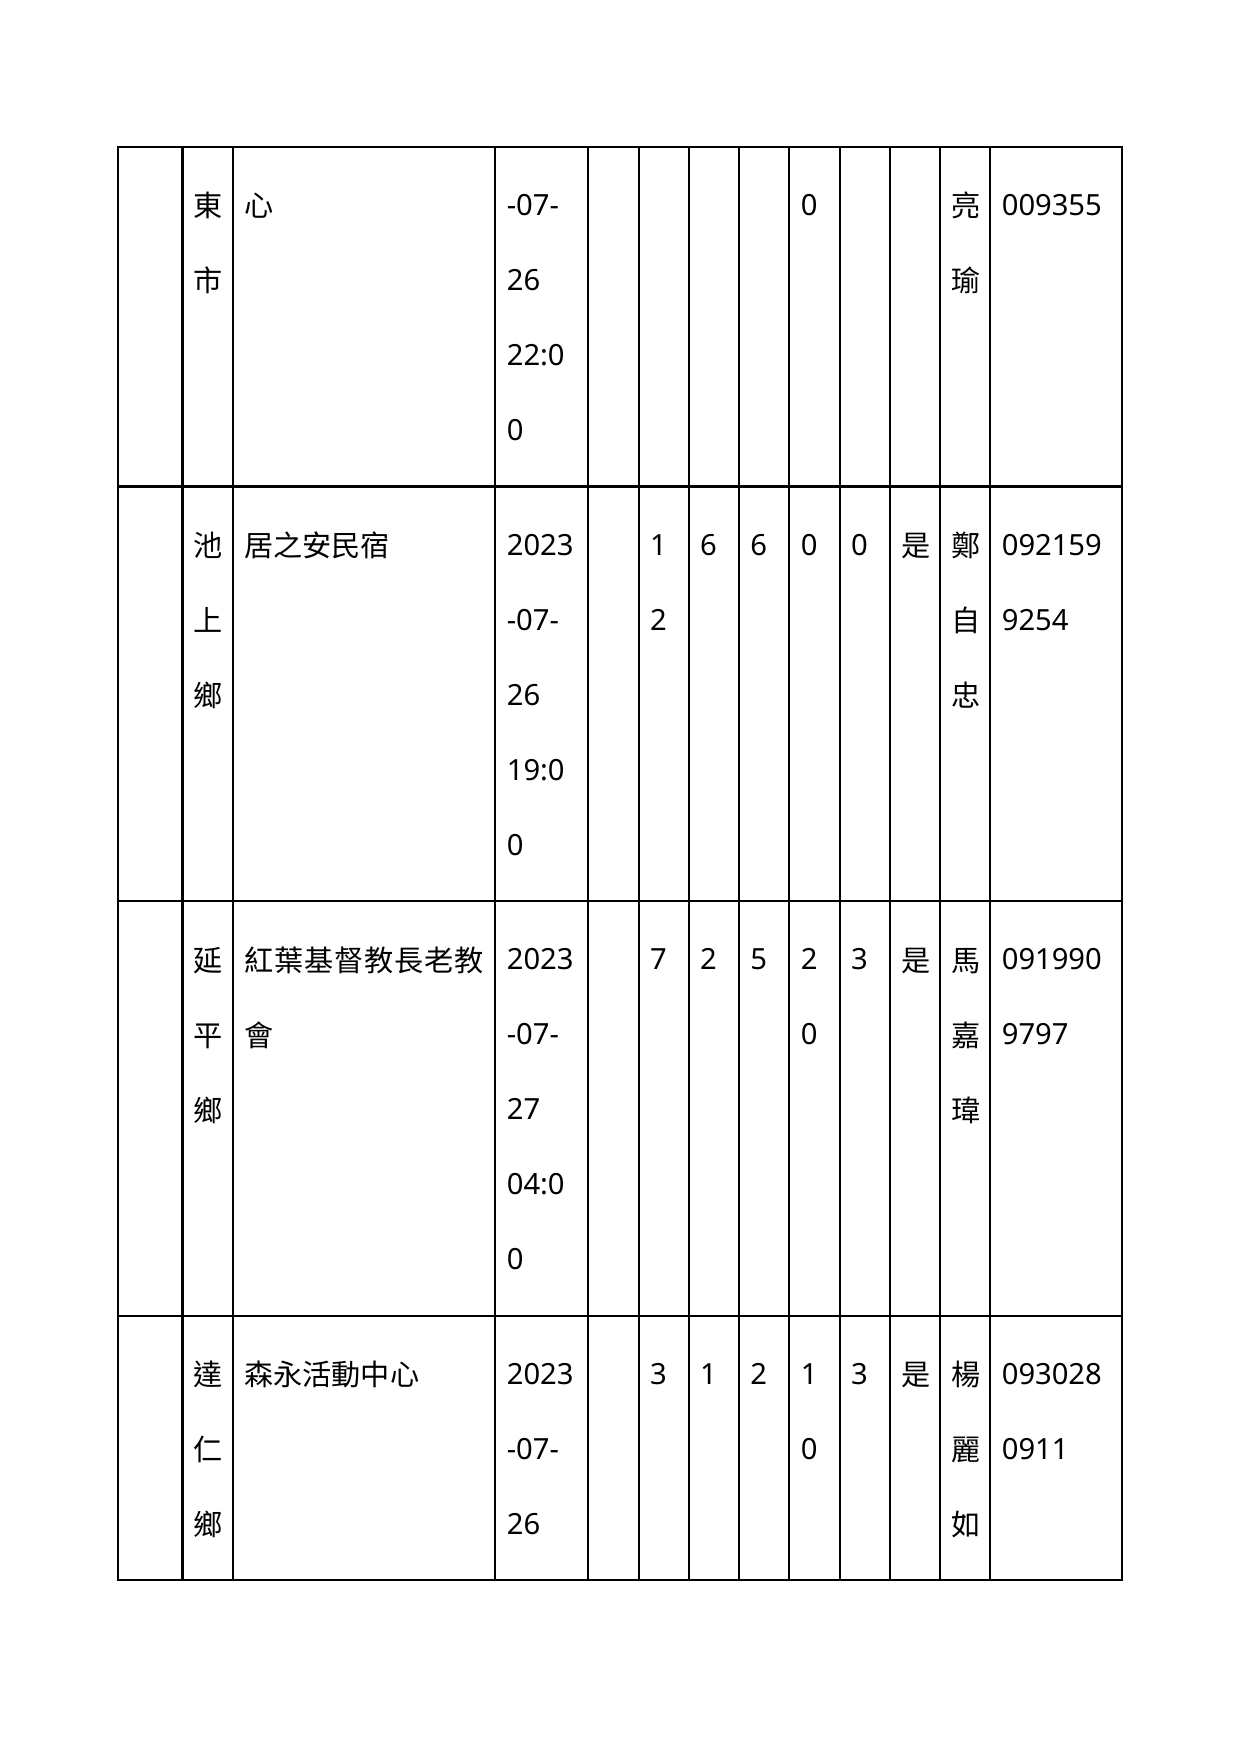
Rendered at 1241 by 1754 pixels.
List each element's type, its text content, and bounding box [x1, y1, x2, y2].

table_cell 6 [690, 488, 738, 900]
table_cell 20 [790, 148, 839, 485]
table_cell 是 [891, 1317, 939, 1579]
table_cell 3 [640, 1317, 688, 1579]
table_cell 3 [841, 902, 889, 1314]
table_cell 是 [891, 488, 939, 900]
table_cell 達仁鄉 [184, 1317, 232, 1579]
table_cell 2023-07-26 22:00 [496, 148, 587, 485]
table_cell [119, 1317, 181, 1579]
table_cell 2 [740, 1317, 788, 1579]
table_cell 楊麗如 [941, 1317, 989, 1579]
table_cell 延平鄉 [184, 902, 232, 1314]
table_cell 臺東市 [184, 148, 232, 485]
table_cell 卑南里民眾活動中心 [234, 148, 494, 485]
table_cell [119, 902, 181, 1314]
table_cell 3 [841, 1317, 889, 1579]
table_cell 2023-07-26 19:00 [496, 1317, 587, 1579]
table_cell 黃亮瑜 [941, 148, 989, 485]
table_cell 2023-07-27 04:00 [496, 902, 587, 1314]
table_cell [119, 488, 181, 900]
table_cell 0 [790, 488, 839, 900]
table_cell 森永活動中心 [234, 1317, 494, 1579]
table_cell 居之安民宿 [234, 488, 494, 900]
table_cell [589, 488, 638, 900]
table_cell 2 [740, 148, 788, 485]
table_cell 2 [690, 902, 738, 1314]
table_cell 0919909797 [991, 902, 1121, 1314]
table_cell 12 [640, 488, 688, 900]
table_cell [589, 148, 638, 485]
table_cell [589, 902, 638, 1314]
table_cell 否 [891, 148, 939, 485]
table_cell 6 [740, 488, 788, 900]
table_cell 5 [740, 902, 788, 1314]
table_cell 鄭自忠 [941, 488, 989, 900]
table_cell 1 [690, 1317, 738, 1579]
table_cell 紅葉基督教長老教會 [234, 902, 494, 1314]
table_cell 1 [690, 148, 738, 485]
table_cell 0 [841, 488, 889, 900]
table_cell 3 [640, 148, 688, 485]
table_cell 3 [841, 148, 889, 485]
table_cell 馬嘉瑋 [941, 902, 989, 1314]
table_cell 7 [640, 902, 688, 1314]
table_cell 10 [790, 1317, 839, 1579]
table_cell 0921599254 [991, 488, 1121, 900]
table_cell 0972-009355 [991, 148, 1121, 485]
table_cell 0930280911 [991, 1317, 1121, 1579]
table_cell [589, 1317, 638, 1579]
table_cell 2023-07-26 19:00 [496, 488, 587, 900]
table_cell 是 [891, 902, 939, 1314]
table_cell 20 [790, 902, 839, 1314]
table_cell [119, 148, 181, 485]
table_cell 池上鄉 [184, 488, 232, 900]
